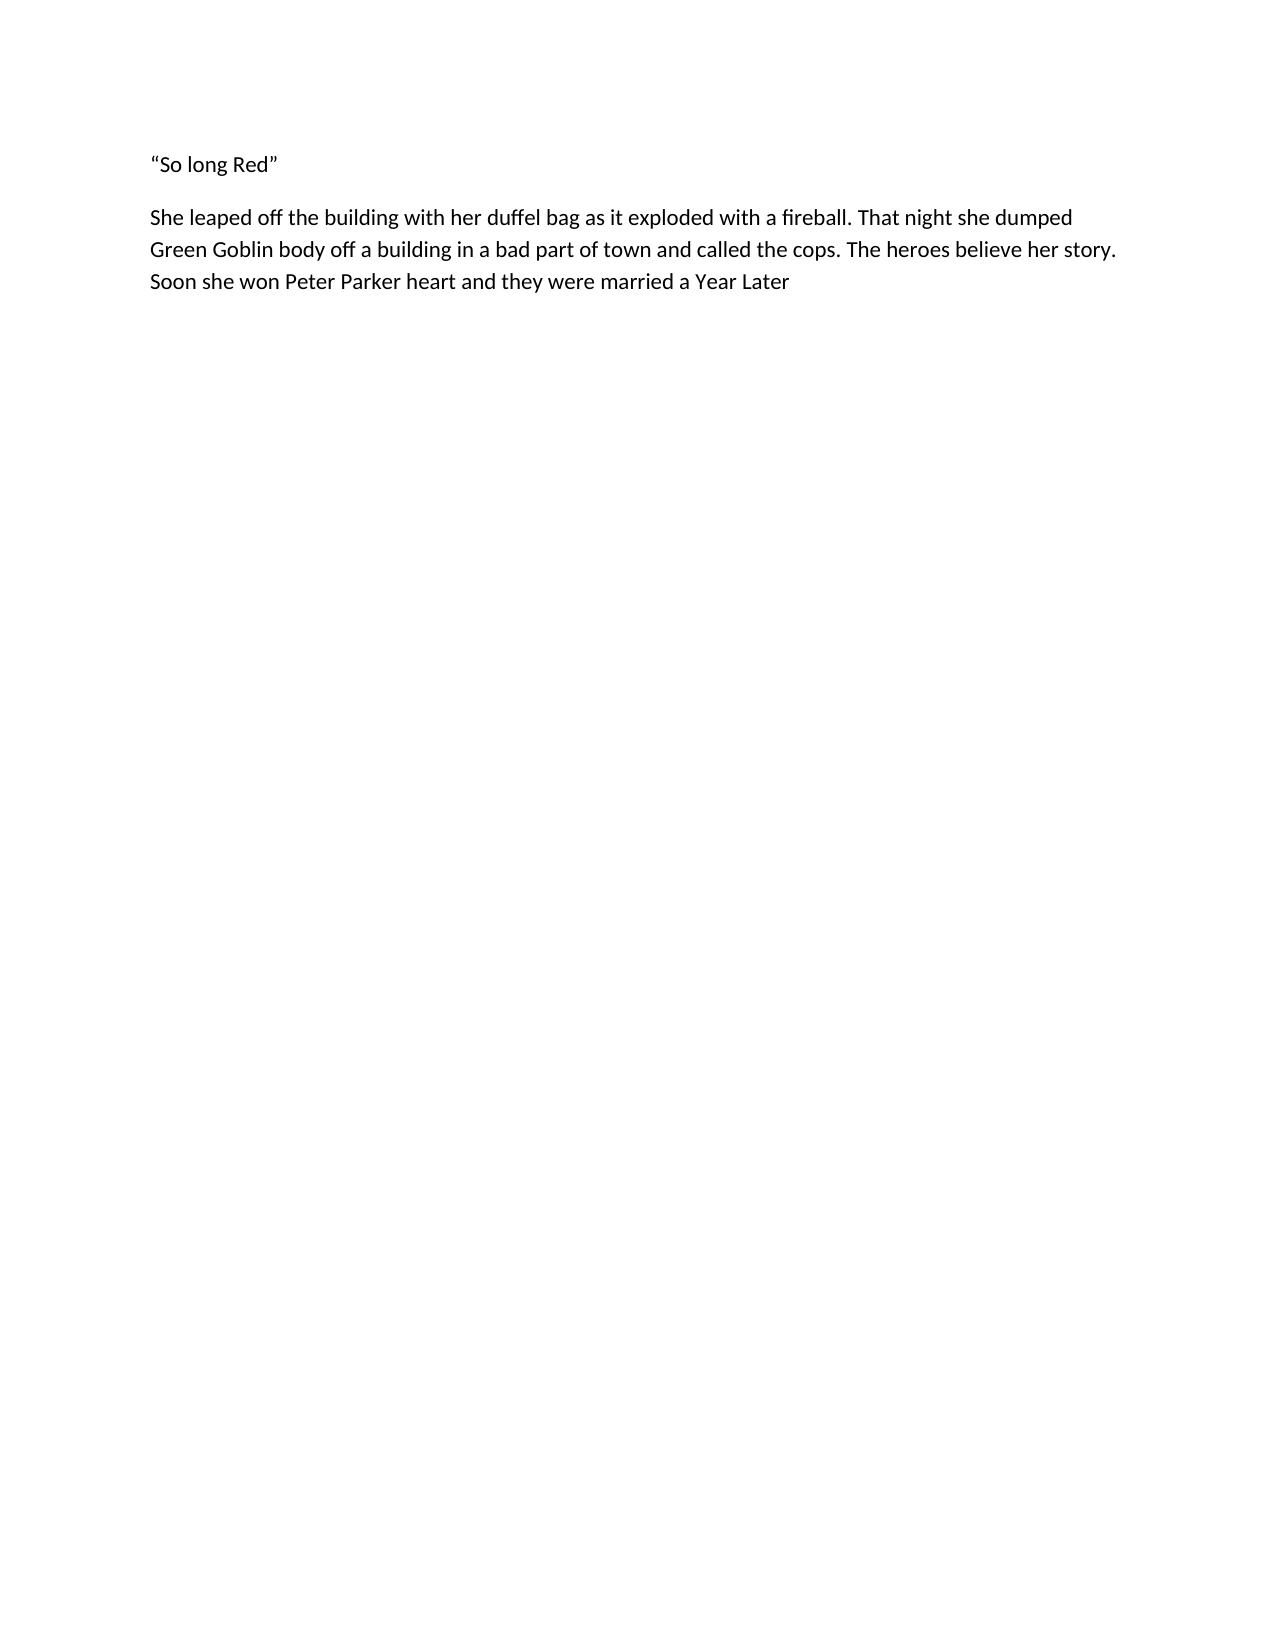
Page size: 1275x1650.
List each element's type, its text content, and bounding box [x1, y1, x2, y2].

text “So long Red” [150, 150, 1125, 178]
text She leaped off the building with her duffel bag as it exploded with a fireball. That night she dumped Green Goblin body off a building in a bad part of town and called the cops. The heroes believe her story. Soon she won Peter Parker heart and they were married a Year Later [150, 203, 1125, 295]
